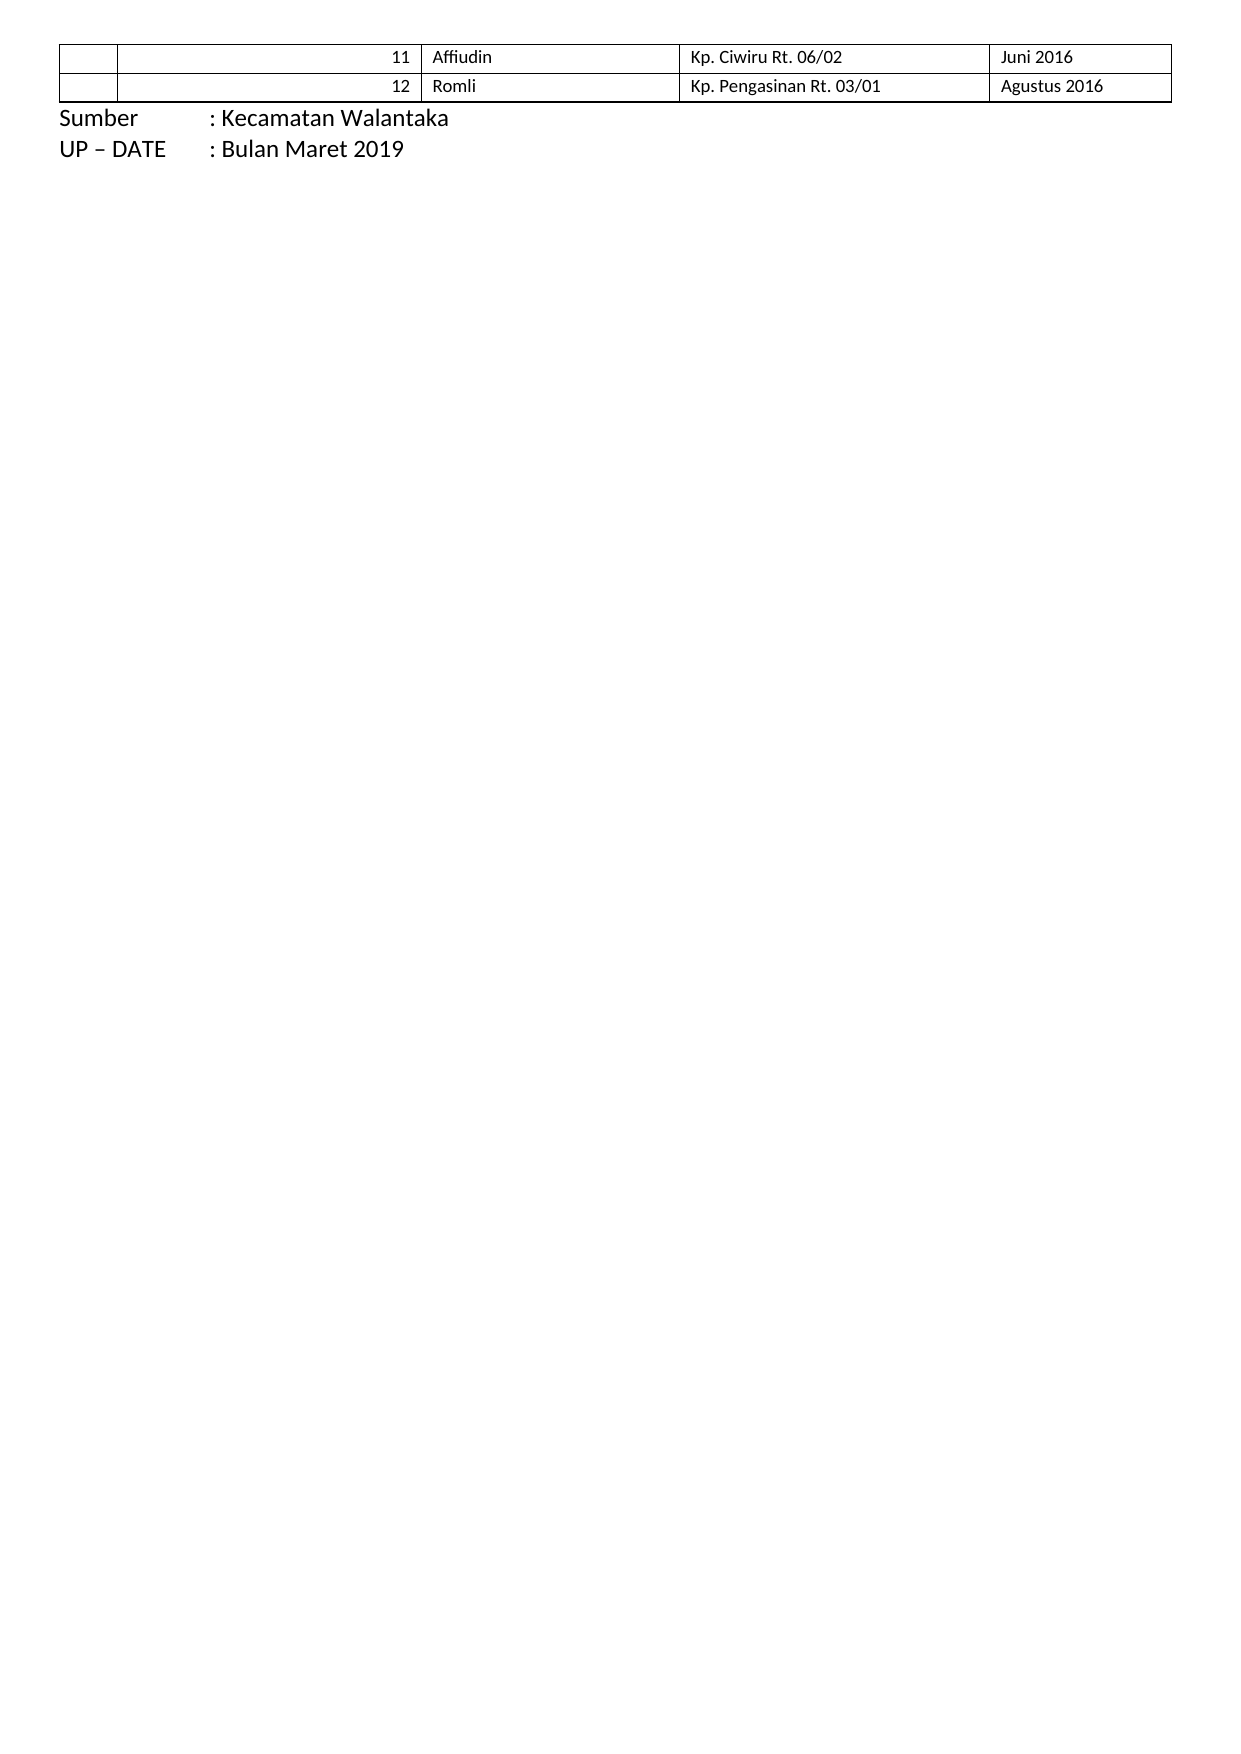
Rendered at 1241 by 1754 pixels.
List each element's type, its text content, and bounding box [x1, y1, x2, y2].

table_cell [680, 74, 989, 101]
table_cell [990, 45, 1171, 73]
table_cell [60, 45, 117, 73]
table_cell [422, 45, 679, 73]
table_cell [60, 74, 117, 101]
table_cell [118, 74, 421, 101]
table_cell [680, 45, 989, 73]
text Sumber : Kecamatan Walantaka [59, 102, 1181, 133]
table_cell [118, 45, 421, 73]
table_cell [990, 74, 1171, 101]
text UP – DATE : Bulan Maret 2019 [59, 133, 1181, 163]
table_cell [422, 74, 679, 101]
